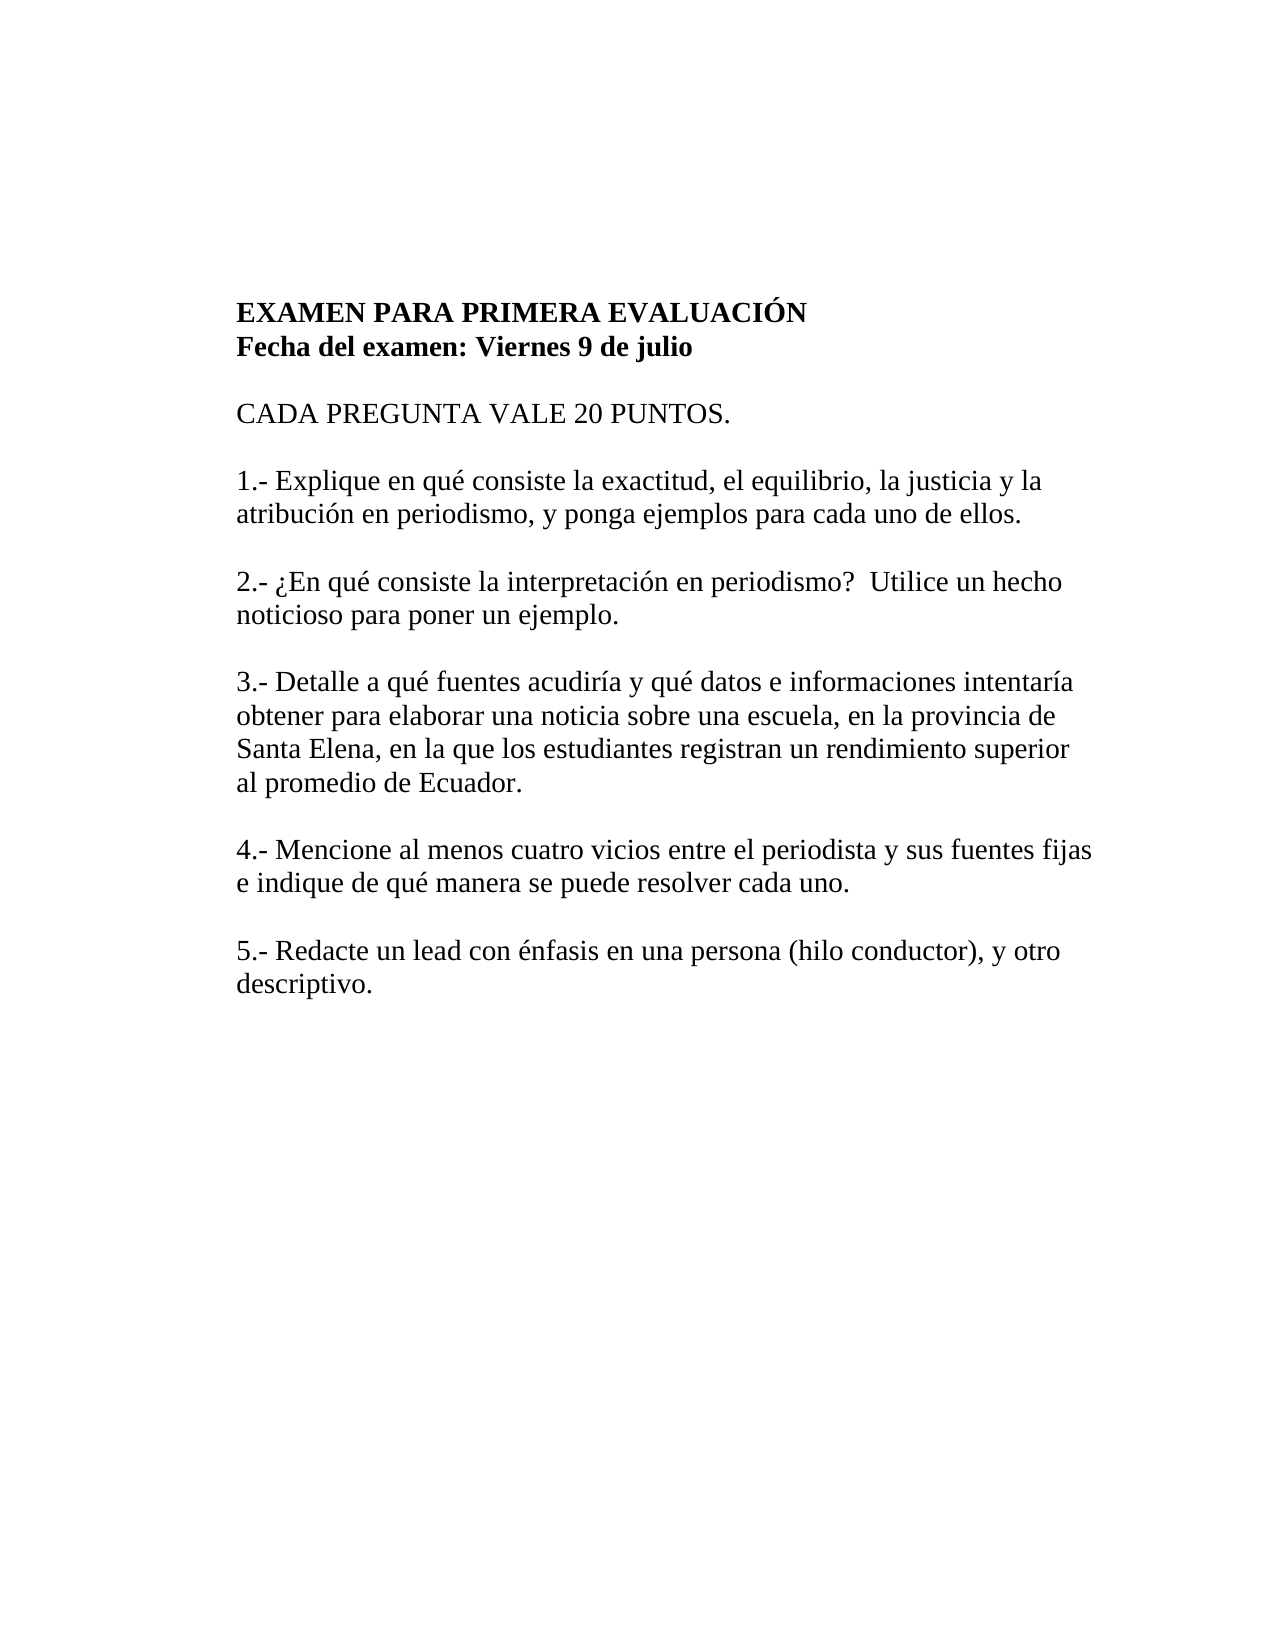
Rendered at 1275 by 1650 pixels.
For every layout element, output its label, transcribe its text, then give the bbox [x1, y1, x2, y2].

text EXAMEN PARA PRIMERA EVALUACIÓN [236, 295, 1098, 329]
text 3.- Detalle a qué fuentes acudiría y qué datos e informaciones intentaría obtener para elaborar una noticia sobre una escuela, en la provincia de Santa Elena, en la que los estudiantes registran un rendimiento superior al promedio de Ecuador. [236, 664, 1098, 798]
text 1.- Explique en qué consiste la exactitud, el equilibrio, la justicia y la atribución en periodismo, y ponga ejemplos para cada uno de ellos. [236, 463, 1098, 530]
text 5.- Redacte un lead con énfasis en una persona (hilo conductor), y otro descriptivo. [236, 933, 1098, 1000]
text Fecha del examen: Viernes 9 de julio [236, 329, 1098, 362]
text 2.- ¿En qué consiste la interpretación en periodismo? Utilice un hecho noticioso para poner un ejemplo. [236, 564, 1098, 631]
text CADA PREGUNTA VALE 20 PUNTOS. [236, 396, 1098, 429]
text 4.- Mencione al menos cuatro vicios entre el periodista y sus fuentes fijas e indique de qué manera se puede resolver cada uno. [236, 832, 1098, 899]
